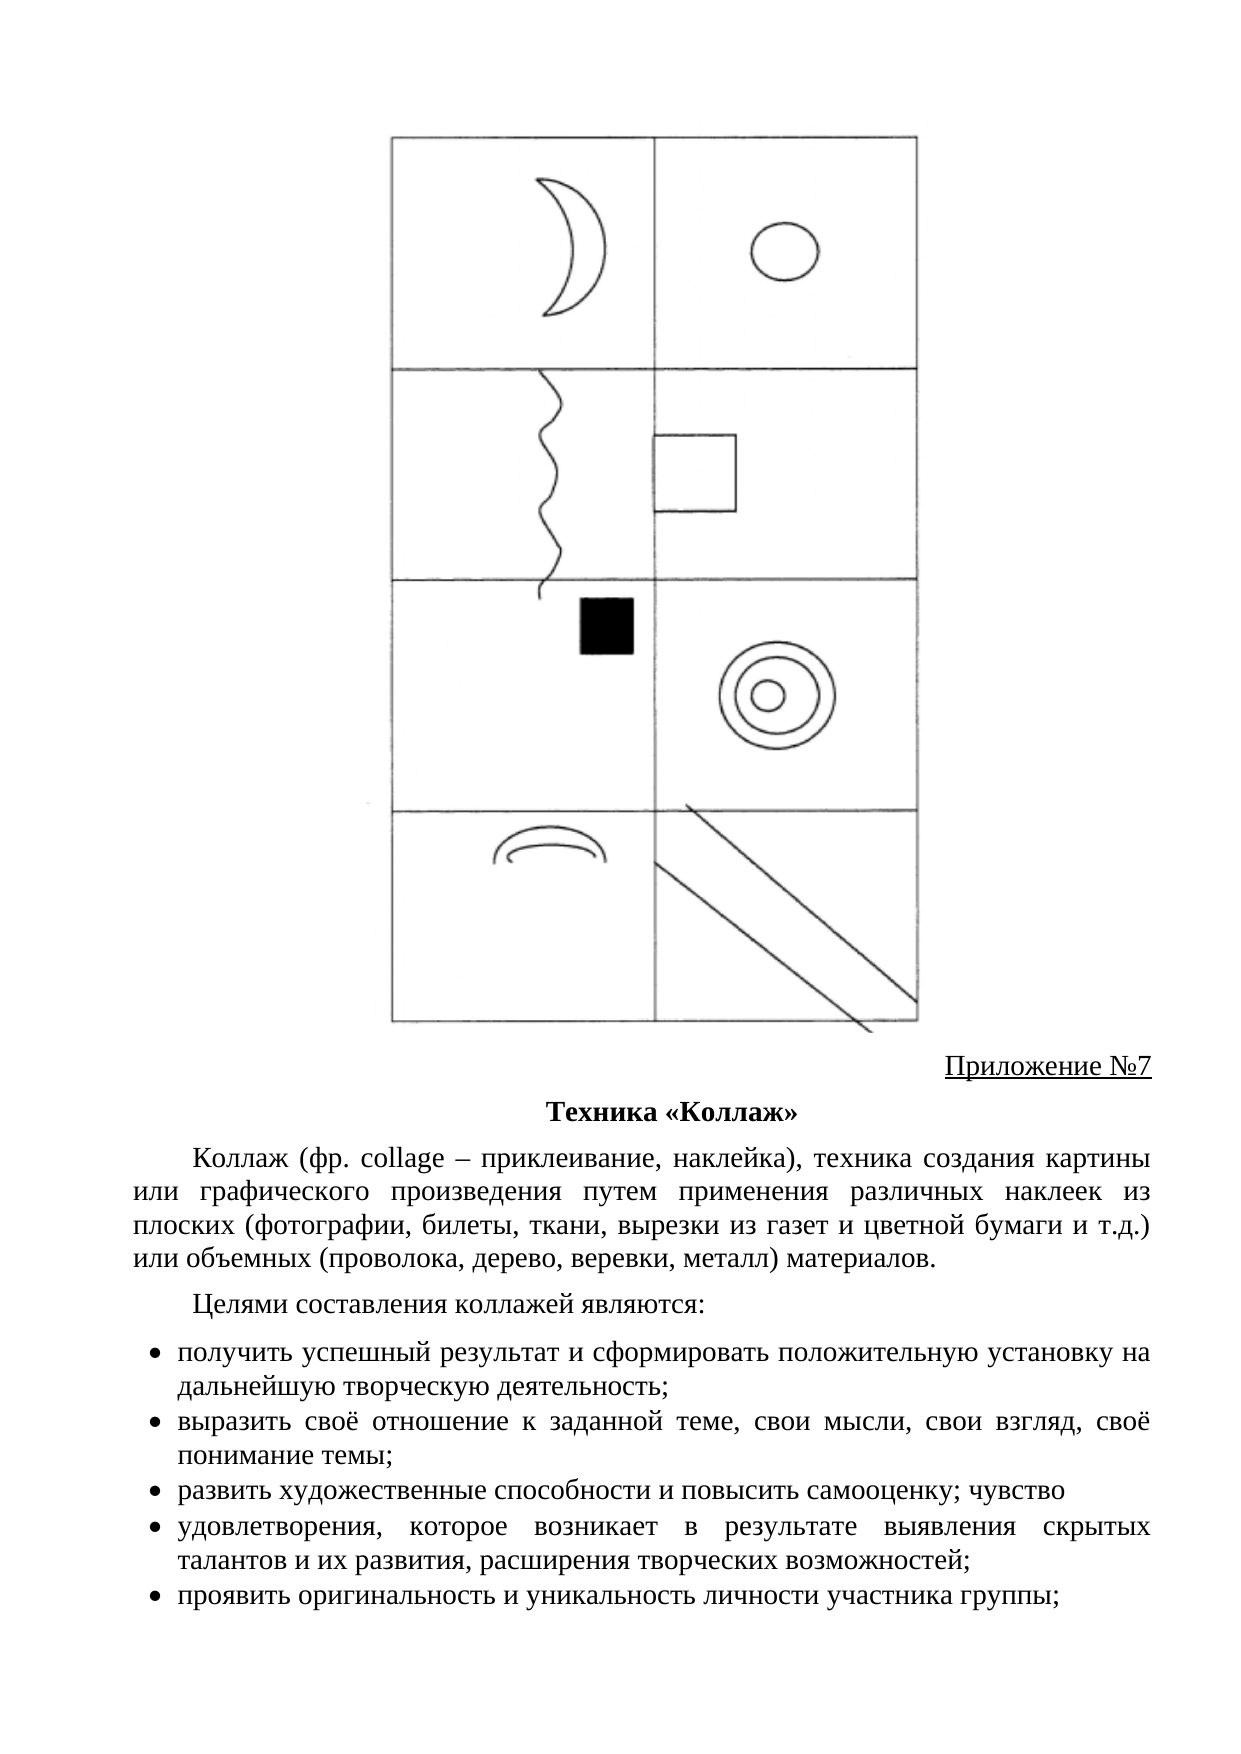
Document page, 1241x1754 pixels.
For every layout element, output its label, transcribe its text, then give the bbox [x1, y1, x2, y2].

list получить успешный результат и сформировать положительную установку на дальнейшую творческую деятельность; [148, 1333, 1152, 1402]
text Коллаж (фр. collage – приклеивание, наклейка), техника создания картины или графического произведения путем применения различных наклеек из плоских (фотографии, билеты, ткани, вырезки из газет и цветной бумаги и т.д.) или объемных (проволока, дерево, веревки, металл) материалов. [133, 1140, 1152, 1274]
list выразить своё отношение к заданной теме, свои мысли, свои взгляд, своё понимание темы; [148, 1402, 1152, 1471]
list развить художественные способности и повысить самооценку; чувство [148, 1471, 1152, 1507]
picture [366, 120, 929, 1032]
list проявить оригинальность и уникальность личности участника группы; [148, 1576, 1152, 1611]
text Приложение №7 [133, 1048, 1152, 1081]
text Техника «Коллаж» [133, 1094, 1152, 1127]
text Целями составления коллажей являются: [133, 1287, 1152, 1320]
list удовлетворения, которое возникает в результате выявления скрытых талантов и их развития, расширения творческих возможностей; [148, 1507, 1152, 1576]
